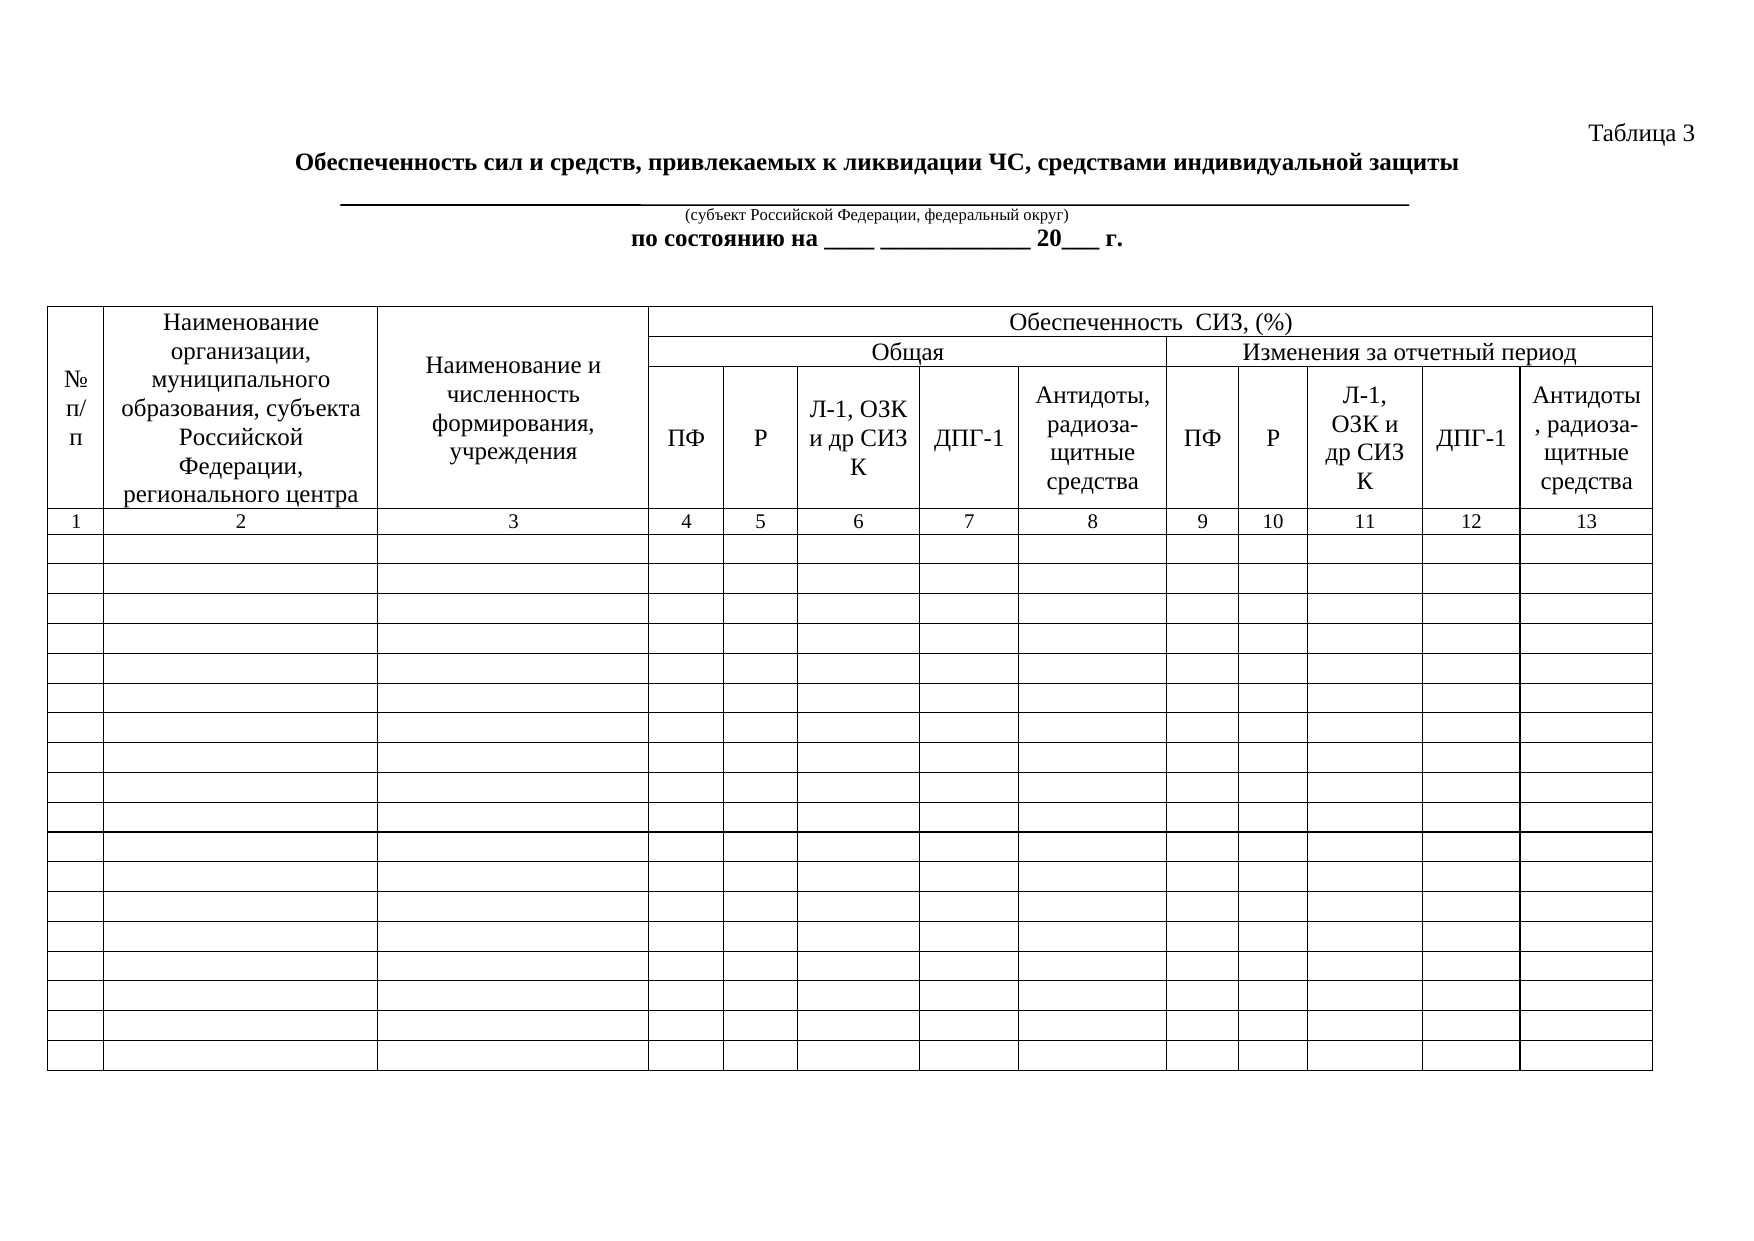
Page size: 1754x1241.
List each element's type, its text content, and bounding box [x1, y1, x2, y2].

table_cell [649, 594, 723, 623]
table_cell [920, 564, 1018, 593]
table_cell [1019, 594, 1166, 623]
table_cell [1521, 684, 1652, 712]
table_cell [378, 743, 648, 772]
table_cell [1521, 654, 1652, 682]
table_header № п/п [48, 307, 103, 508]
table_cell [48, 713, 103, 742]
table_cell [104, 981, 377, 1010]
table_cell [1239, 803, 1307, 831]
table_cell [1308, 922, 1422, 951]
table_cell 9 [1167, 509, 1238, 533]
table_cell [1239, 654, 1307, 682]
table_cell [104, 922, 377, 951]
table_cell [1239, 743, 1307, 772]
table_cell [1308, 1041, 1422, 1070]
table_cell ДПГ-1 [1423, 367, 1519, 508]
table_cell [1308, 892, 1422, 921]
table_cell [649, 892, 723, 921]
table_cell [1239, 564, 1307, 593]
table_cell [1308, 654, 1422, 682]
table_cell [724, 981, 797, 1010]
table_cell [1308, 1011, 1422, 1040]
table_cell [1423, 594, 1519, 623]
table_cell [1167, 981, 1238, 1010]
table_cell [378, 654, 648, 682]
table_cell [1308, 713, 1422, 742]
table_cell [1019, 654, 1166, 682]
text Обеспеченность сил и средств, привлекаемых к ликвидации ЧС, средствами индивидуальной защиты [59, 147, 1695, 176]
table_cell [378, 981, 648, 1010]
table_cell [724, 594, 797, 623]
table_cell [48, 773, 103, 802]
table_cell [378, 773, 648, 802]
table_cell [920, 624, 1018, 653]
table_cell [378, 862, 648, 891]
table_cell [1423, 624, 1519, 653]
table_cell 7 [920, 509, 1018, 533]
table_cell ПФ [1167, 367, 1238, 508]
table_cell [1167, 594, 1238, 623]
table_cell [798, 803, 919, 831]
table_cell [1308, 535, 1422, 563]
table_cell [378, 922, 648, 951]
table_cell [798, 1041, 919, 1070]
table_cell [1019, 892, 1166, 921]
table_cell [798, 981, 919, 1010]
table_cell Р [1239, 367, 1307, 508]
table_cell [1167, 892, 1238, 921]
table_cell [649, 773, 723, 802]
table_cell [1239, 713, 1307, 742]
table_cell [104, 892, 377, 921]
table_cell [920, 803, 1018, 831]
table_cell [1019, 833, 1166, 861]
table_cell [378, 1041, 648, 1070]
table_cell [798, 624, 919, 653]
table_cell [104, 862, 377, 891]
table_cell [798, 833, 919, 861]
table_cell [104, 803, 377, 831]
table_cell [1521, 535, 1652, 563]
table_cell [920, 684, 1018, 712]
table_cell [1423, 535, 1519, 563]
table_cell [1239, 684, 1307, 712]
table_cell [649, 713, 723, 742]
table_cell [104, 713, 377, 742]
table_cell [1423, 833, 1519, 861]
table_cell [1019, 713, 1166, 742]
table_cell [48, 564, 103, 593]
text Таблица 3 [1477, 118, 1695, 147]
table_cell [1521, 564, 1652, 593]
table_cell [1167, 535, 1238, 563]
table_cell [1521, 773, 1652, 802]
table_cell [920, 922, 1018, 951]
table_cell [649, 684, 723, 712]
table_cell [104, 1011, 377, 1040]
table_cell [798, 654, 919, 682]
table_cell [1019, 1011, 1166, 1040]
table_cell [378, 594, 648, 623]
table_cell ПФ [649, 367, 723, 508]
table_cell [1019, 862, 1166, 891]
table_cell [724, 684, 797, 712]
table_cell [104, 654, 377, 682]
table_cell [798, 862, 919, 891]
table_cell [1239, 981, 1307, 1010]
table_cell [1521, 594, 1652, 623]
table_cell [649, 981, 723, 1010]
table_cell [1167, 564, 1238, 593]
table_cell [1423, 1011, 1519, 1040]
table_cell [48, 684, 103, 712]
table_cell [1308, 743, 1422, 772]
table_cell [1239, 833, 1307, 861]
table_cell [1521, 624, 1652, 653]
table_cell [1167, 1041, 1238, 1070]
table_cell [1167, 624, 1238, 653]
table_cell [378, 684, 648, 712]
table_cell [1239, 594, 1307, 623]
table_cell [1423, 862, 1519, 891]
table_cell [378, 833, 648, 861]
table_cell [724, 713, 797, 742]
table_cell [1423, 1041, 1519, 1070]
table_cell [920, 1011, 1018, 1040]
table_cell [1308, 684, 1422, 712]
table_cell [1019, 684, 1166, 712]
table_cell [724, 1011, 797, 1040]
table_cell [1239, 773, 1307, 802]
table_cell [1308, 952, 1422, 980]
table_cell [1167, 862, 1238, 891]
table_cell [1019, 981, 1166, 1010]
table_cell 13 [1521, 509, 1652, 533]
table_cell [1167, 922, 1238, 951]
table_cell 8 [1019, 509, 1166, 533]
table_cell [1521, 952, 1652, 980]
table_cell [378, 892, 648, 921]
table_cell [649, 654, 723, 682]
table_cell [1167, 743, 1238, 772]
table_cell [104, 833, 377, 861]
table_cell [1019, 535, 1166, 563]
table_cell [1239, 862, 1307, 891]
table_cell [1308, 594, 1422, 623]
table_cell Л-1, ОЗК и др СИЗ К [798, 367, 919, 508]
table_cell [724, 1041, 797, 1070]
table_cell [48, 624, 103, 653]
table_cell [1239, 535, 1307, 563]
table_cell [724, 535, 797, 563]
table_cell [1423, 684, 1519, 712]
table_cell [724, 952, 797, 980]
table_cell [48, 803, 103, 831]
table_header Обеспеченность СИЗ, (%) [649, 307, 1652, 336]
table_cell [920, 743, 1018, 772]
table_cell 6 [798, 509, 919, 533]
table_cell [378, 1011, 648, 1040]
table_cell [920, 713, 1018, 742]
table_cell [1521, 862, 1652, 891]
table_cell [1423, 713, 1519, 742]
table_cell 12 [1423, 509, 1519, 533]
table_cell [649, 1011, 723, 1040]
table_cell [1308, 773, 1422, 802]
table_cell 10 [1239, 509, 1307, 533]
table_cell [378, 564, 648, 593]
table_cell [48, 952, 103, 980]
table_cell [1167, 952, 1238, 980]
table_cell [48, 594, 103, 623]
table_cell [104, 952, 377, 980]
table_cell [1521, 892, 1652, 921]
table_cell [920, 981, 1018, 1010]
table_cell [1521, 803, 1652, 831]
table_cell [649, 1041, 723, 1070]
table_header Наименование и численность формирования, учреждения [378, 307, 648, 508]
table_cell [104, 743, 377, 772]
text по состоянию на ____ ____________ 20___ г. [59, 223, 1695, 252]
table_cell [724, 922, 797, 951]
table_cell [724, 654, 797, 682]
table_cell [48, 981, 103, 1010]
table_cell [1239, 922, 1307, 951]
table_cell [1308, 624, 1422, 653]
table_cell Антидоты, радиоза-щитные средства [1019, 367, 1166, 508]
table_cell [48, 922, 103, 951]
table_cell [920, 654, 1018, 682]
table_cell [798, 594, 919, 623]
table_cell [798, 892, 919, 921]
table_cell [1019, 743, 1166, 772]
table_cell [1167, 654, 1238, 682]
table_cell [48, 1011, 103, 1040]
table_cell [649, 803, 723, 831]
table_cell [798, 922, 919, 951]
table_cell [104, 1041, 377, 1070]
table_cell [378, 624, 648, 653]
table_cell [1167, 684, 1238, 712]
table_cell [104, 773, 377, 802]
table_cell 4 [649, 509, 723, 533]
table_cell [1239, 892, 1307, 921]
table_cell [1239, 1011, 1307, 1040]
table_cell [378, 535, 648, 563]
text (субъект Российской Федерации, федеральный округ) [59, 204, 1695, 223]
table_cell [1019, 952, 1166, 980]
table_cell [724, 564, 797, 593]
table_cell [104, 564, 377, 593]
table_cell Общая [649, 337, 1166, 366]
table_cell [1019, 624, 1166, 653]
table_cell [1521, 1011, 1652, 1040]
table_cell [649, 952, 723, 980]
table_cell [649, 922, 723, 951]
table_cell [1521, 1041, 1652, 1070]
table_cell [1167, 713, 1238, 742]
table_cell [104, 684, 377, 712]
table_cell [1308, 564, 1422, 593]
table_cell [1167, 803, 1238, 831]
table_cell [48, 743, 103, 772]
table_cell [1308, 862, 1422, 891]
table_cell [724, 743, 797, 772]
table_cell [1423, 654, 1519, 682]
table_cell [1167, 1011, 1238, 1040]
table_cell Изменения за отчетный период [1167, 337, 1652, 366]
table_cell [798, 743, 919, 772]
table_cell [798, 1011, 919, 1040]
table_cell [1521, 713, 1652, 742]
table_cell [378, 952, 648, 980]
table_cell 3 [378, 509, 648, 533]
table_cell 1 [48, 509, 103, 533]
table_cell [378, 803, 648, 831]
table_cell ДПГ-1 [920, 367, 1018, 508]
table_cell [1423, 564, 1519, 593]
table_cell [378, 713, 648, 742]
table_cell [1423, 981, 1519, 1010]
table_cell [798, 713, 919, 742]
table_cell [1019, 564, 1166, 593]
table_cell [48, 654, 103, 682]
table_cell [649, 833, 723, 861]
table_cell [798, 535, 919, 563]
table_cell [724, 892, 797, 921]
table_cell [1019, 1041, 1166, 1070]
table_cell [1167, 833, 1238, 861]
table_cell [1239, 1041, 1307, 1070]
table_cell 5 [724, 509, 797, 533]
table_cell [920, 594, 1018, 623]
table_cell [1019, 922, 1166, 951]
table_cell [1308, 981, 1422, 1010]
table_cell [1521, 743, 1652, 772]
table_cell [724, 833, 797, 861]
table_cell [649, 862, 723, 891]
table_cell [920, 833, 1018, 861]
table_cell 11 [1308, 509, 1422, 533]
table_cell [48, 535, 103, 563]
table_cell [48, 862, 103, 891]
table_cell [1308, 803, 1422, 831]
table_cell Антидоты, радиоза-щитные средства [1521, 367, 1652, 508]
table_cell [1521, 981, 1652, 1010]
table_cell [649, 535, 723, 563]
table_cell [1239, 952, 1307, 980]
table_cell Р [724, 367, 797, 508]
table_cell Л-1, ОЗК и др СИЗ К [1308, 367, 1422, 508]
table_cell [1423, 773, 1519, 802]
table_cell [1019, 803, 1166, 831]
table_cell [649, 624, 723, 653]
table_cell [1308, 833, 1422, 861]
table_cell [48, 892, 103, 921]
table_cell [104, 624, 377, 653]
table_cell 2 [104, 509, 377, 533]
table_cell [798, 564, 919, 593]
table_cell [724, 862, 797, 891]
table_cell [920, 1041, 1018, 1070]
table_cell [920, 892, 1018, 921]
table_cell [724, 624, 797, 653]
table_cell [1423, 922, 1519, 951]
table_cell [798, 952, 919, 980]
table_header Наименование организации, муниципального образования, субъекта Российской Федерации, регионального центра [104, 307, 377, 508]
table_cell [920, 535, 1018, 563]
table_cell [104, 594, 377, 623]
table_cell [1423, 743, 1519, 772]
table_cell [48, 833, 103, 861]
table_cell [1423, 892, 1519, 921]
table_cell [798, 684, 919, 712]
table_cell [649, 743, 723, 772]
table_cell [1423, 952, 1519, 980]
table_cell [920, 952, 1018, 980]
table_cell [724, 773, 797, 802]
table_cell [1167, 773, 1238, 802]
table_cell [920, 773, 1018, 802]
table_cell [1521, 833, 1652, 861]
table_cell [1423, 803, 1519, 831]
table_cell [724, 803, 797, 831]
table_cell [1019, 773, 1166, 802]
table_cell [1521, 922, 1652, 951]
table_cell [920, 862, 1018, 891]
table_cell [1239, 624, 1307, 653]
table_cell [104, 535, 377, 563]
table_cell [649, 564, 723, 593]
table_cell [798, 773, 919, 802]
table_cell [48, 1041, 103, 1070]
